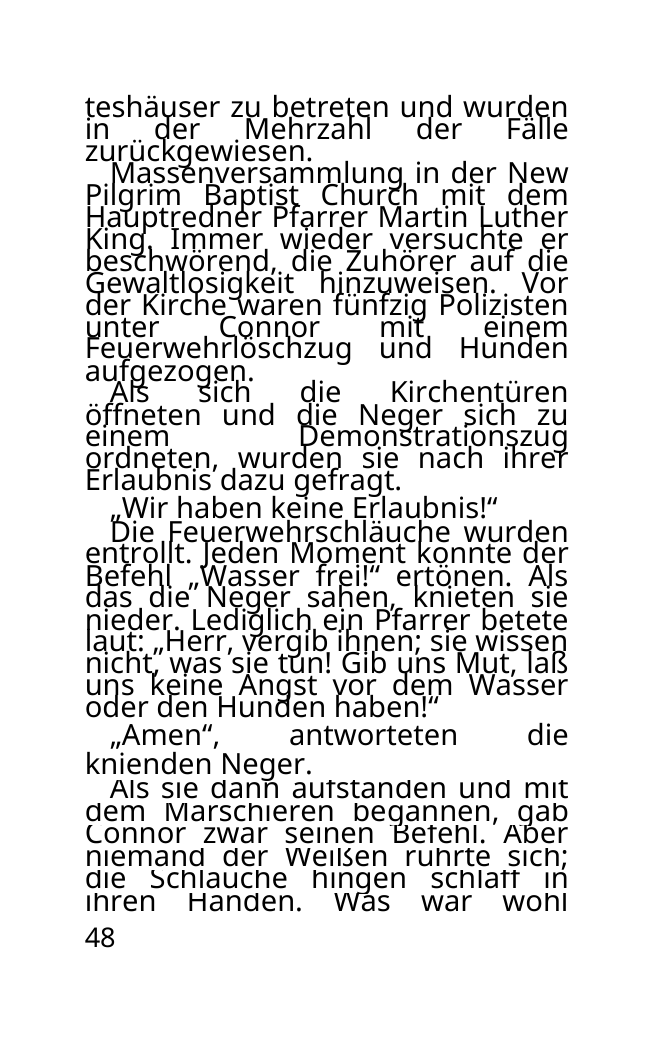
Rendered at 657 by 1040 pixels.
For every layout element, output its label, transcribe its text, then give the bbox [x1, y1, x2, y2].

text „Wir haben keine Erlaubnis!“ [84, 495, 569, 524]
text Massenversammlung in der New Pilgrim Baptist Church mit dem Hauptredner Pfarrer Martin Luther King. Immer wieder versuchte er beschwörend, die Zuhörer auf die Gewaltlosigkeit hinzuweisen. Vor der Kirche waren fünfzig Polizisten unter Connor mit einem Feuerwehrlöschzug und Hunden aufgezogen. [84, 166, 569, 385]
text Die Feuerwehrschläuche wurden entrollt. Jeden Moment konnte der Befehl „Wasser frei!“ ertönen. Als das die Neger sahen, knieten sie nieder. Lediglich ein Pfarrer betete laut: „Herr, vergib ihnen; sie wissen nicht, was sie tun! Gib uns Mut, laß uns keine Angst vor dem Wasser oder den Hunden haben!“ [84, 524, 569, 722]
text Als sie dann aufstanden und mit dem Marschieren begannen, gab Connor zwar seinen Befehl. Aber niemand der Weißen rührte sich; die Schläuche hingen schlaff in ihren Händen. Was war wohl vorgegangen? [84, 781, 569, 914]
text „Amen“, antworteten die knienden Neger. [84, 722, 569, 781]
text 48 [84, 926, 116, 953]
text Als sich die Kirchentüren öffneten und die Neger sich zu einem Demonstrationszug ordneten, wurden sie nach ihrer Erlaubnis dazu gefragt. [84, 385, 569, 495]
text teshäuser zu betreten und wurden in der Mehrzahl der Fälle zurückgewiesen. [84, 100, 569, 166]
